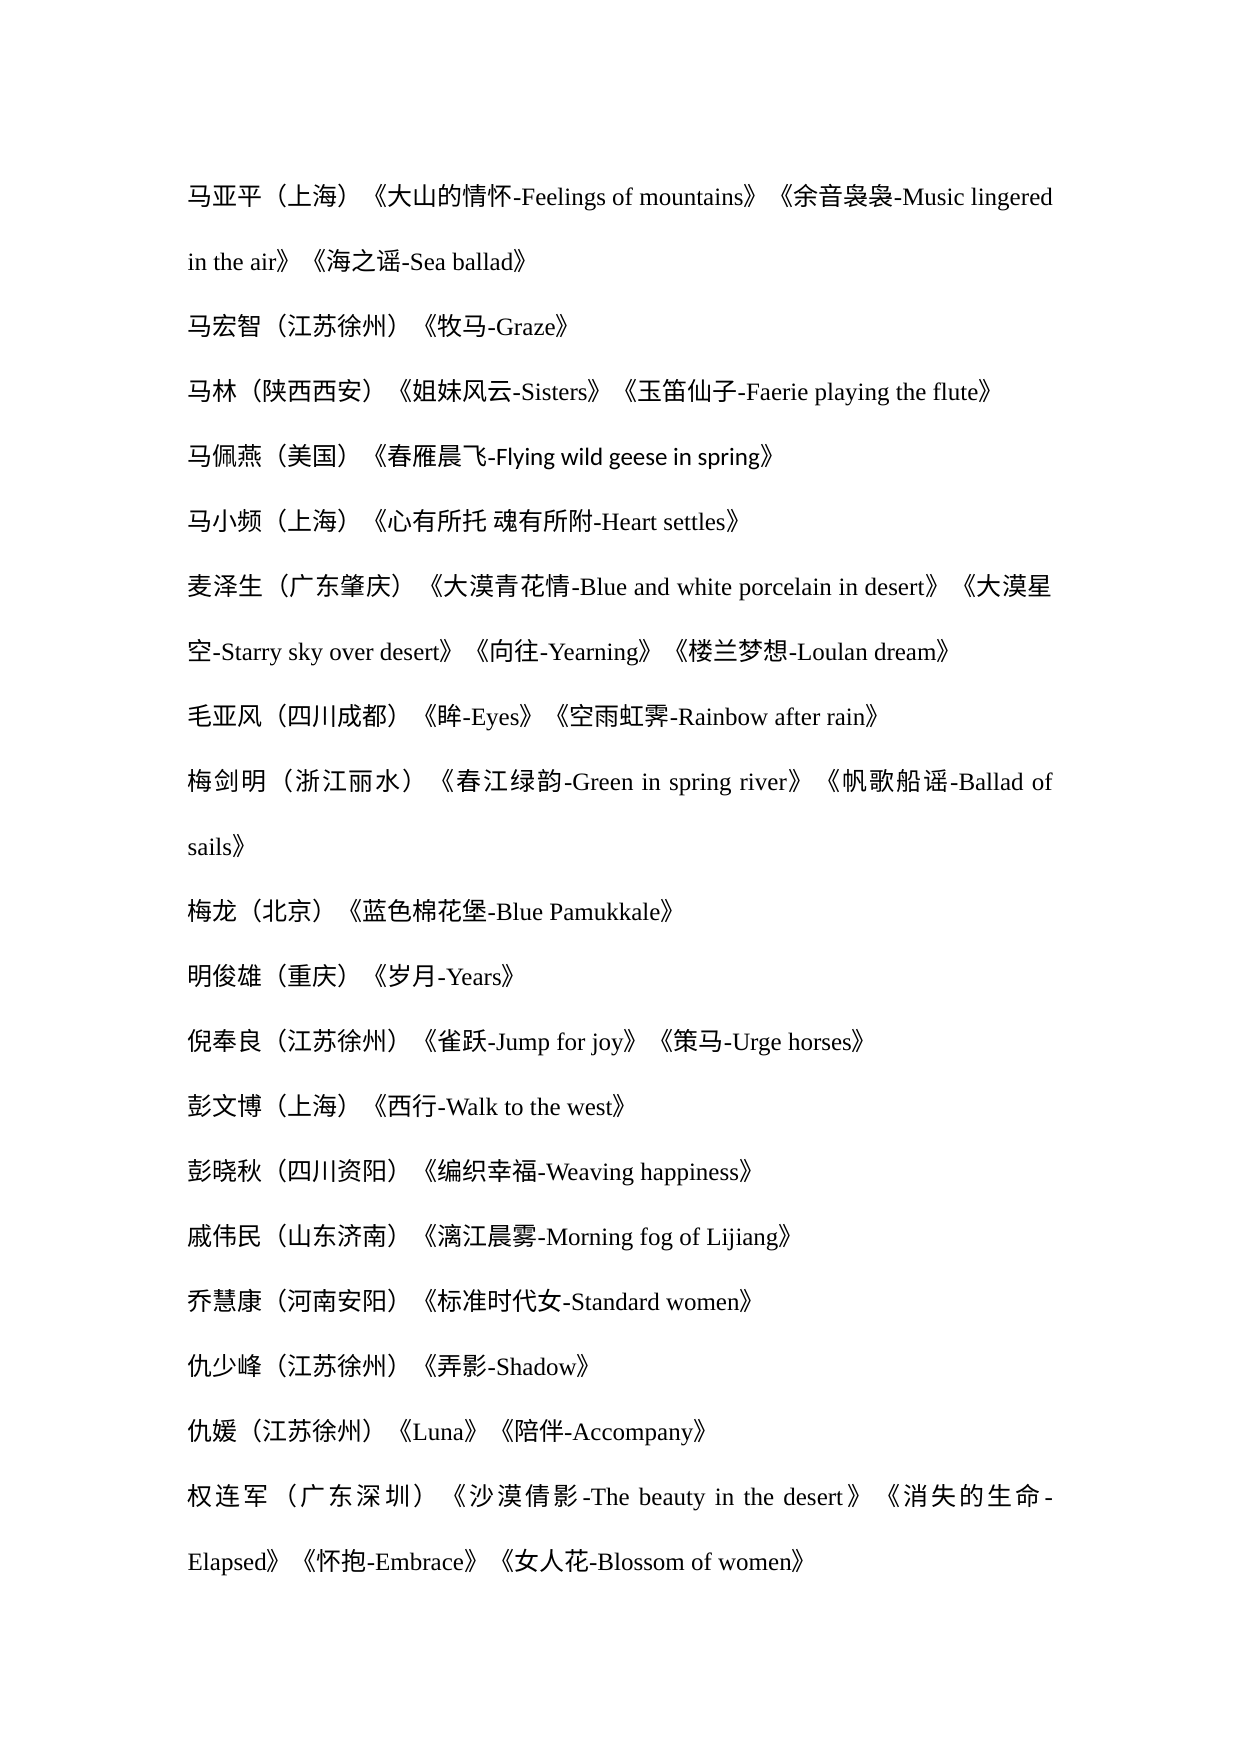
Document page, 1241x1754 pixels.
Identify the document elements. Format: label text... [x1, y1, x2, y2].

text 梅龙（北京）《蓝色棉花堡-Blue Pamukkale》 [187, 877, 1053, 942]
text 马亚平（上海）《大山的情怀-Feelings of mountains》《余音袅袅-Music lingered in the air》《海之谣-Sea ballad》 [187, 162, 1053, 292]
text 马小频（上海）《心有所托 魂有所附-Heart settles》 [187, 487, 1053, 552]
text 马林（陕西西安）《姐妹风云-Sisters》《玉笛仙子-Faerie playing the flute》 [187, 357, 1053, 422]
text 戚伟民（山东济南）《漓江晨雾-Morning fog of Lijiang》 [187, 1202, 1053, 1267]
text 马宏智（江苏徐州）《牧马-Graze》 [187, 292, 1053, 357]
text 麦泽生（广东肇庆）《大漠青花情-Blue and white porcelain in desert》《大漠星空-Starry sky over desert》《向往-Yearning》《楼兰梦想-Loulan dream》 [187, 552, 1053, 682]
text 乔慧康（河南安阳）《标准时代女-Standard women》 [187, 1267, 1053, 1332]
text 彭晓秋（四川资阳）《编织幸福-Weaving happiness》 [187, 1137, 1053, 1202]
text 彭文博（上海）《西行-Walk to the west》 [187, 1072, 1053, 1137]
text 权连军（广东深圳）《沙漠倩影-The beauty in the desert》《消失的生命-Elapsed》《怀抱-Embrace》《女人花-Blossom of women》 [187, 1462, 1053, 1592]
text 仇媛（江苏徐州）《Luna》《陪伴-Accompany》 [187, 1397, 1053, 1462]
text 毛亚风（四川成都）《眸-Eyes》《空雨虹霁-Rainbow after rain》 [187, 682, 1053, 747]
text 仇少峰（江苏徐州）《弄影-Shadow》 [187, 1332, 1053, 1397]
text 马佩燕（美国）《春雁晨飞-Flying wild geese in spring》 [187, 422, 1053, 487]
text 梅剑明（浙江丽水）《春江绿韵-Green in spring river》《帆歌船谣-Ballad of sails》 [187, 747, 1053, 877]
text 倪奉良（江苏徐州）《雀跃-Jump for joy》《策马-Urge horses》 [187, 1007, 1053, 1072]
text 明俊雄（重庆）《岁月-Years》 [187, 942, 1053, 1007]
